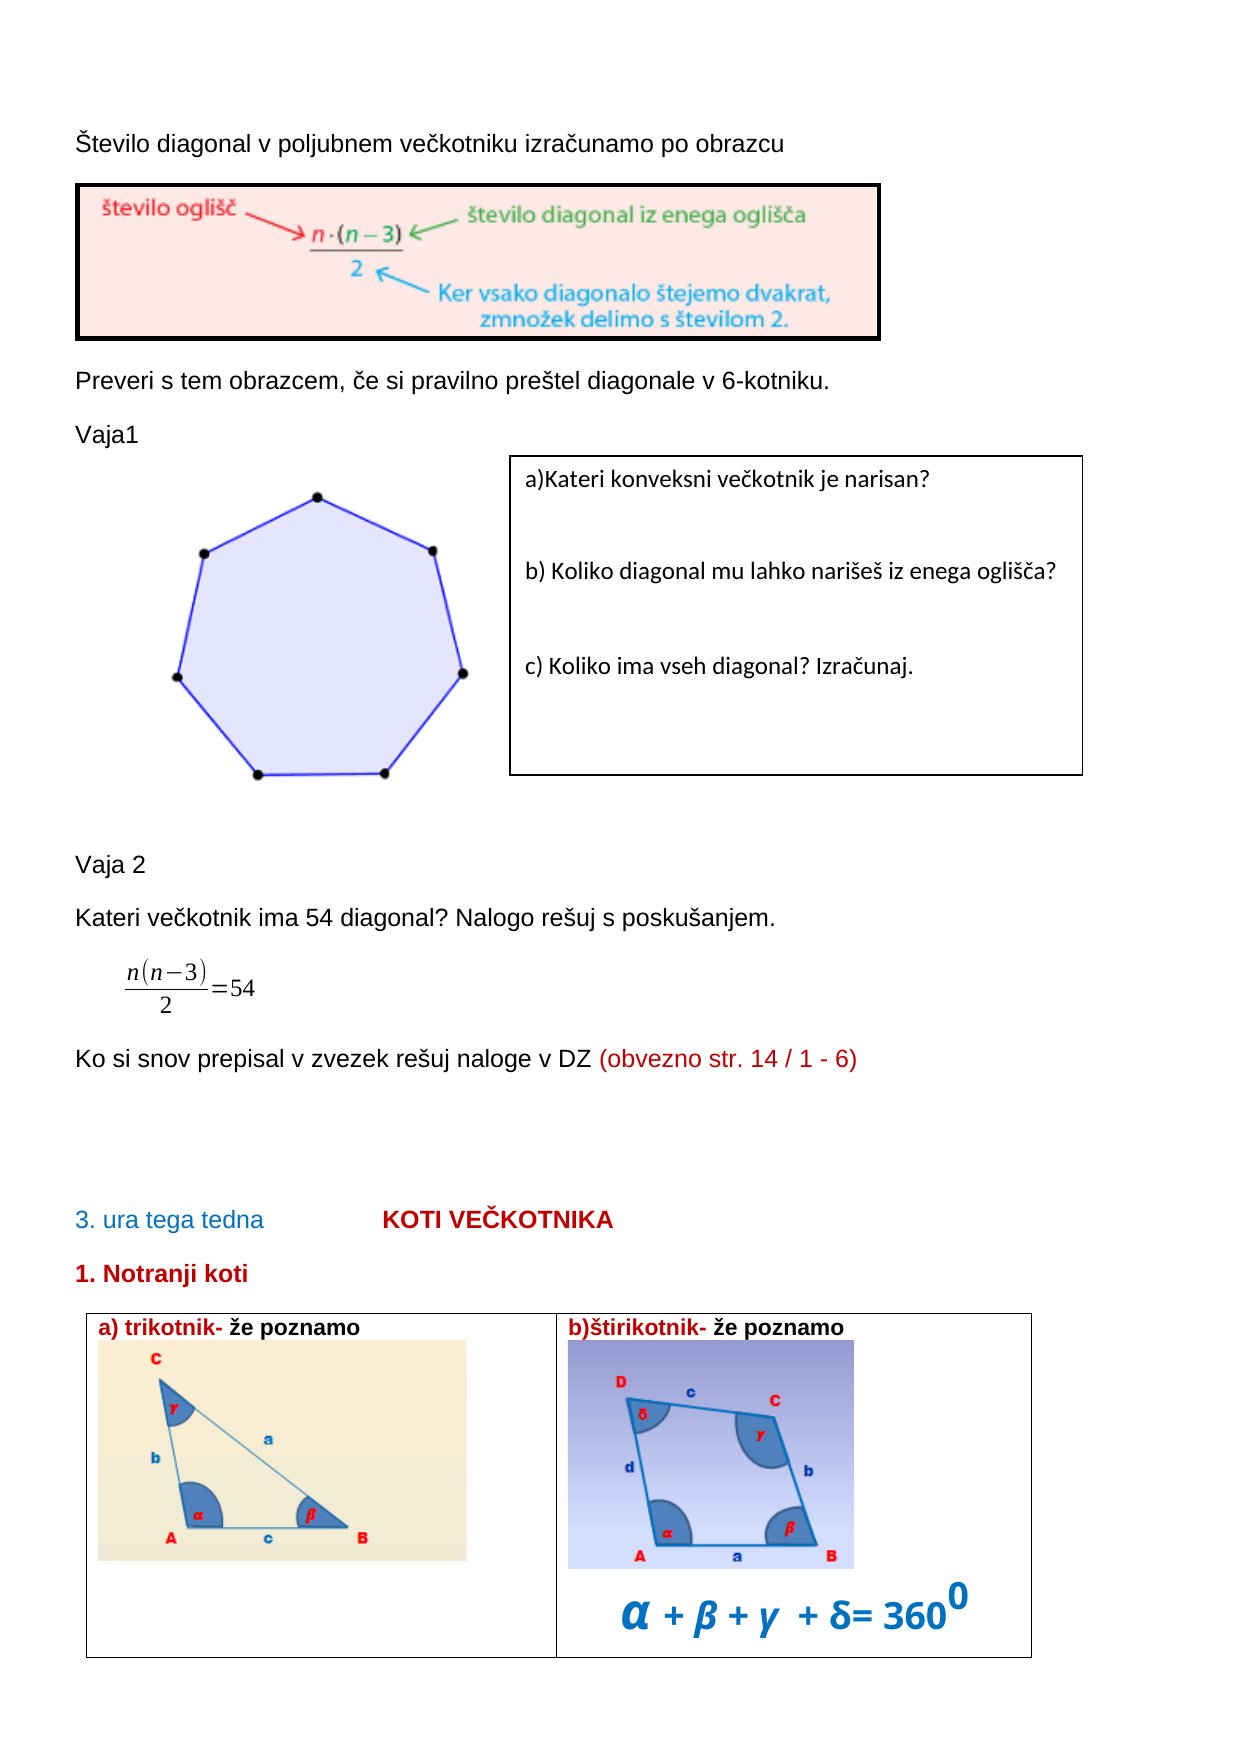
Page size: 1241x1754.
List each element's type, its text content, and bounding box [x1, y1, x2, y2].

text Število diagonal v poljubnem večkotniku izračunamo po obrazcu [75, 129, 1165, 158]
text Kateri večkotnik ima 54 diagonal? Nalogo rešuj s poskušanjem. [75, 903, 1165, 932]
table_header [87, 1314, 556, 1657]
picture [567, 1340, 854, 1569]
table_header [557, 1314, 1031, 1657]
text Preveri s tem obrazcem, če si pravilno preštel diagonale v 6-kotniku. [75, 366, 1165, 395]
picture [81, 473, 550, 825]
text Ko si snov prepisal v zvezek rešuj naloge v DZ (obvezno str. 14 / 1 - 6) [75, 1044, 1165, 1072]
picture [98, 1340, 467, 1561]
text Vaja1 [75, 420, 1165, 448]
text 3. ura tega tedna KOTI VEČKOTNIKA [75, 1205, 1165, 1234]
text Vaja 2 [75, 849, 1165, 878]
text 1. Notranji koti [75, 1259, 1165, 1288]
